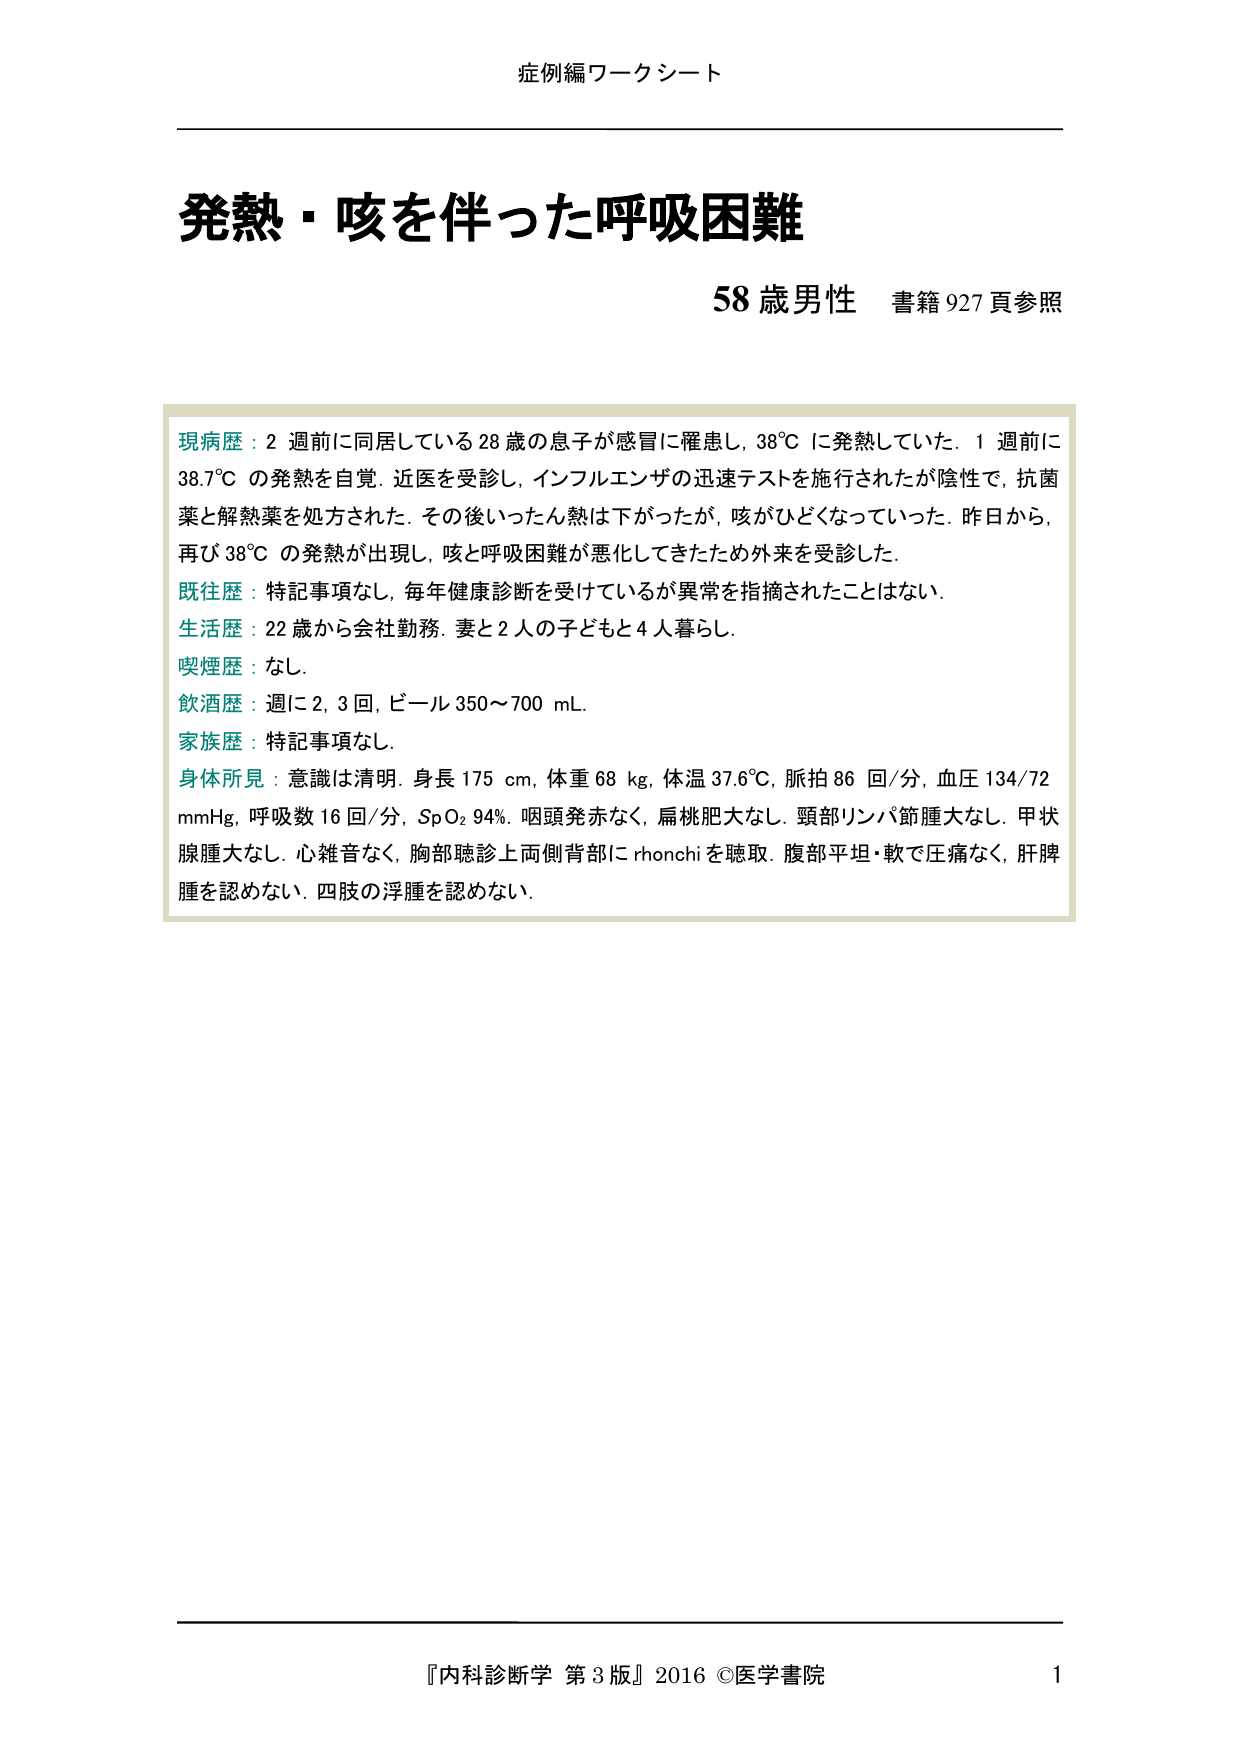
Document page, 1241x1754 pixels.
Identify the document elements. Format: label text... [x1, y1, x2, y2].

table_header 現病歴：2 週前に同居している28歳の息子が感冒に罹患し，38℃ に発熱していた． 1 週前に38.7℃ の発熱を自覚．近医を受診し，インフルエンザの迅速テストを施行されたが陰性で，抗菌薬と解熱薬を処方された．その後いったん熱は下がったが，咳がひどくなっていった．昨日から，再び38℃ の発熱が出現し，咳と呼吸困難が悪化してきたため外来を受診した． 既往歴：特記事項なし，毎年健康診断を受けているが異常を指摘されたことはない． 生活歴：22歳から会社勤務．妻と2人の子どもと4人暮らし． 喫煙歴：なし． 飲酒歴：週に2，3回，ビール350～700 mL． 家族歴：特記事項なし． 身体所見：意識は清明．身長175 cm，体重68 kg，体温37.6℃，脈拍86 回/分，血圧134/72 mmHg，呼吸数16回/分，SpO2 94%．咽頭発赤なく，扁桃肥大なし．頸部リンパ節腫大なし．甲状腺腫大なし．心雑音なく，胸部聴診上両側背部にrhonchiを聴取．腹部平坦・軟で圧痛なく，肝脾腫を認めない．四肢の浮腫を認めない． [169, 417, 1069, 916]
subtitle 発熱・咳を伴った呼吸困難 58歳男性 書籍927頁参照 [177, 179, 1063, 329]
